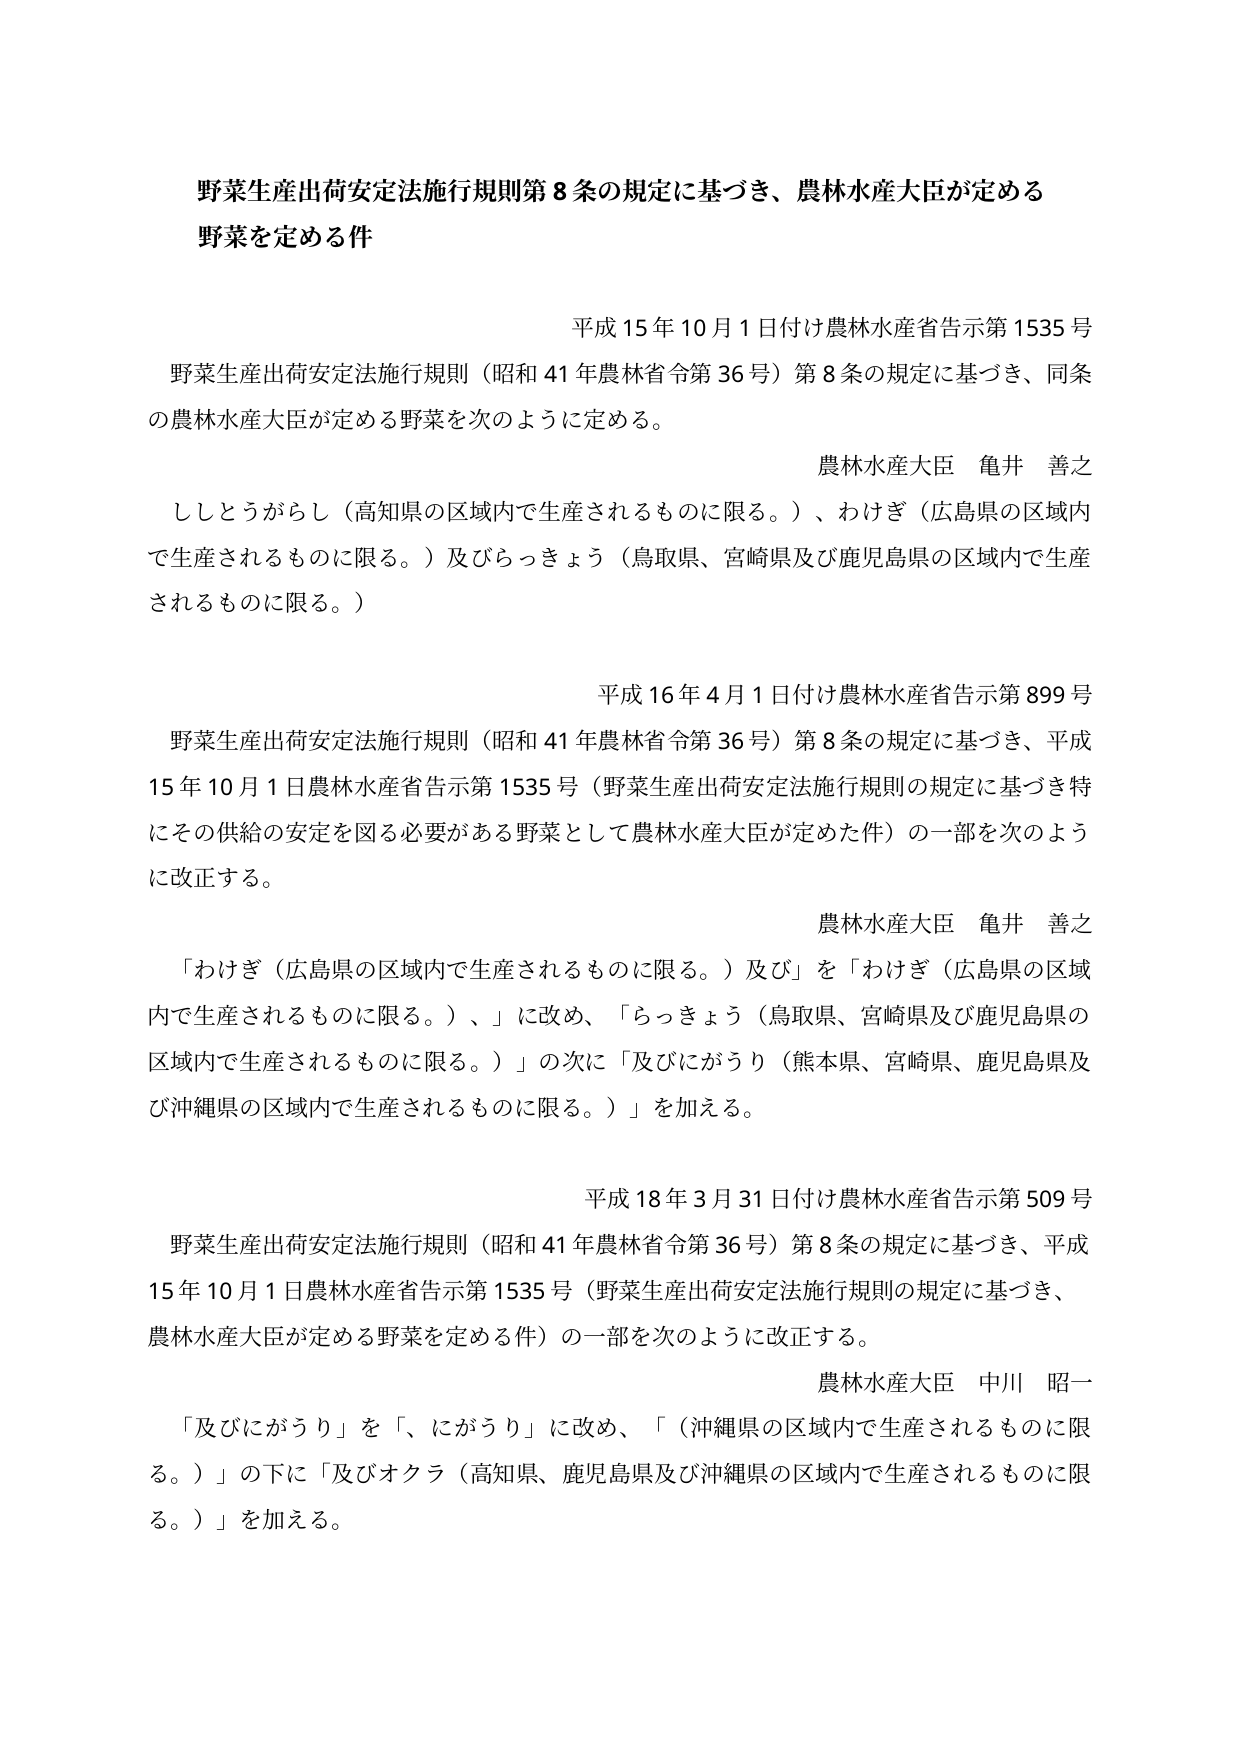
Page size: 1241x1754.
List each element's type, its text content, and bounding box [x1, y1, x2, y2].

text 平成15年10月1日付け農林水産省告示第1535号 [148, 304, 1092, 350]
text 農林水産大臣 亀井 善之 [148, 442, 1092, 487]
text 「及びにがうり」を「、にがうり」に改め、「（沖縄県の区域内で生産されるものに限る。）」の下に「及びオクラ（高知県、鹿児島県及び沖縄県の区域内で生産されるものに限る。）」を加える。 [148, 1404, 1092, 1542]
text 野菜生産出荷安定法施行規則（昭和41年農林省令第36号）第8条の規定に基づき、平成15年10月1日農林水産省告示第1535号（野菜生産出荷安定法施行規則の規定に基づき特にその供給の安定を図る必要がある野菜として農林水産大臣が定めた件）の一部を次のように改正する。 [148, 717, 1092, 900]
text 「わけぎ（広島県の区域内で生産されるものに限る。）及び」を「わけぎ（広島県の区域内で生産されるものに限る。）、」に改め、「らっきょう（鳥取県、宮崎県及び鹿児島県の区域内で生産されるものに限る。）」の次に「及びにがうり（熊本県、宮崎県、鹿児島県及び沖縄県の区域内で生産されるものに限る。）」を加える。 [148, 946, 1092, 1129]
text 農林水産大臣 中川 昭一 [148, 1358, 1092, 1404]
text 野菜生産出荷安定法施行規則第8条の規定に基づき、農林水産大臣が定める [148, 167, 1092, 212]
text ししとうがらし（高知県の区域内で生産されるものに限る。）、わけぎ（広島県の区域内で生産されるものに限る。）及びらっきょう（鳥取県、宮崎県及び鹿児島県の区域内で生産されるものに限る。） [148, 487, 1092, 625]
text 野菜生産出荷安定法施行規則（昭和41年農林省令第36号）第8条の規定に基づき、平成15年10月1日農林水産省告示第1535号（野菜生産出荷安定法施行規則の規定に基づき、農林水産大臣が定める野菜を定める件）の一部を次のように改正する。 [148, 1221, 1092, 1358]
text 平成16年4月1日付け農林水産省告示第899号 [148, 671, 1092, 717]
text 平成18年3月31日付け農林水産省告示第509号 [148, 1175, 1092, 1221]
text 農林水産大臣 亀井 善之 [148, 900, 1092, 946]
text 野菜を定める件 [148, 212, 1092, 258]
text 野菜生産出荷安定法施行規則（昭和41年農林省令第36号）第8条の規定に基づき、同条の農林水産大臣が定める野菜を次のように定める。 [148, 350, 1092, 442]
